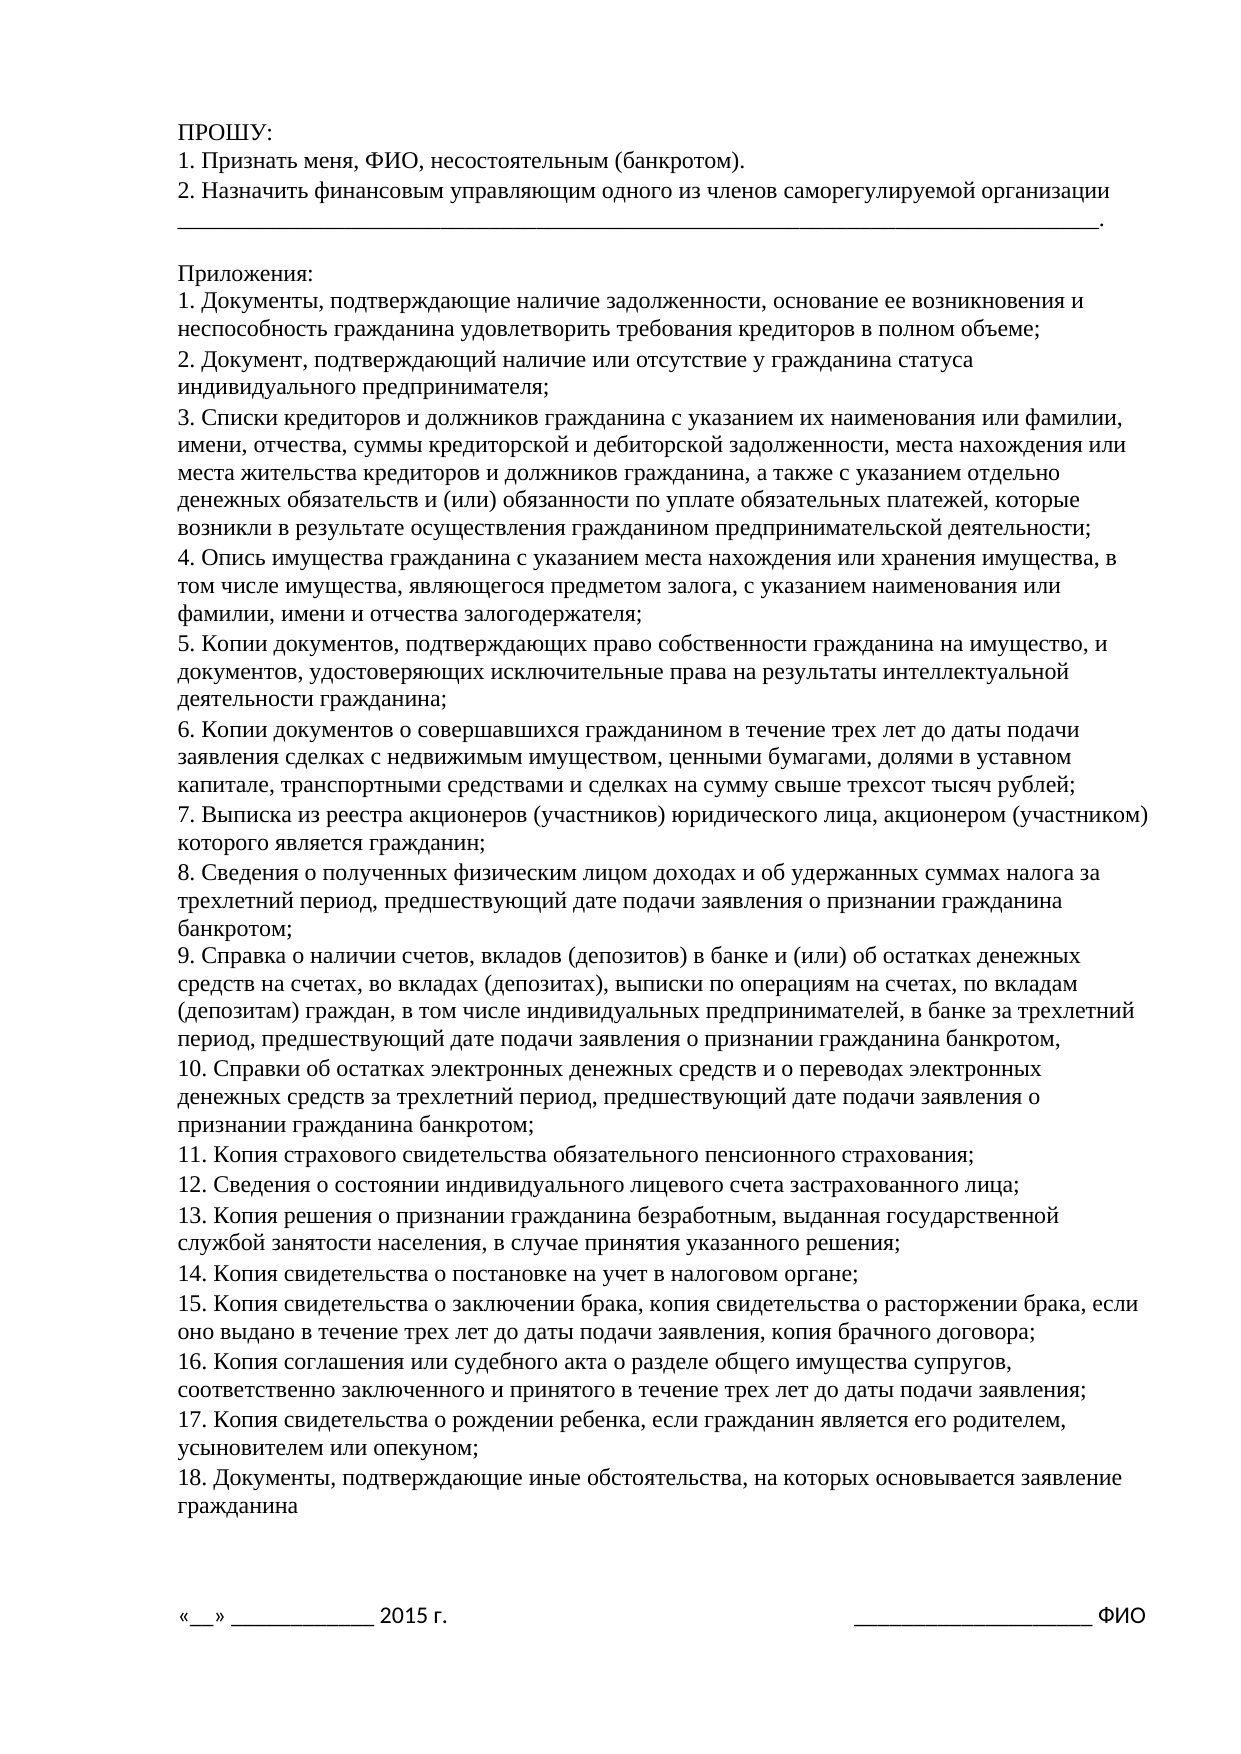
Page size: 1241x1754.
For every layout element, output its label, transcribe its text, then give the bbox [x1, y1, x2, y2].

text 11. Копия страхового свидетельства обязательного пенсионного страхования; [177, 1140, 1152, 1168]
text «__» ____________ 2015 г. ____________________ ФИО [177, 1601, 1152, 1630]
text 8. Сведения о полученных физическим лицом доходах и об удержанных суммах налога за трехлетний период, предшествующий дате подачи заявления о признании гражданина банкротом; [177, 858, 1152, 941]
text 13. Копия решения о признании гражданина безработным, выданная государственной службой занятости населения, в случае принятия указанного решения; [177, 1201, 1152, 1256]
text 1. Признать меня, ФИО, несостоятельным (банкротом). [177, 146, 1152, 173]
text 1. Документы, подтверждающие наличие задолженности, основание ее возникновения и неспособность гражданина удовлетворить требования кредиторов в полном объеме; [177, 287, 1152, 342]
text 2. Назначить финансовым управляющим одного из членов саморегулируемой организации _____________________________________________________________________________. [177, 176, 1152, 231]
text 16. Копия соглашения или судебного акта о разделе общего имущества супругов, соответственно заключенного и принятого в течение трех лет до даты подачи заявления; [177, 1347, 1152, 1402]
text 10. Справки об остатках электронных денежных средств и о переводах электронных денежных средств за трехлетний период, предшествующий дате подачи заявления о признании гражданина банкротом; [177, 1054, 1152, 1137]
text ПРОШУ: [177, 118, 1152, 146]
text 7. Выписка из реестра акционеров (участников) юридического лица, акционером (участником) которого является гражданин; [177, 800, 1152, 856]
text 9. Справка о наличии счетов, вкладов (депозитов) в банке и (или) об остатках денежных средств на счетах, во вкладах (депозитах), выписки по операциям на счетах, по вкладам (депозитам) граждан, в том числе индивидуальных предпринимателей, в банке за трехлетний период, предшествующий дате подачи заявления о признании гражданина банкротом, [177, 941, 1152, 1052]
text 14. Копия свидетельства о постановке на учет в налоговом органе; [177, 1259, 1152, 1286]
text Приложения: [177, 259, 1152, 287]
text 17. Копия свидетельства о рождении ребенка, если гражданин является его родителем, усыновителем или опекуном; [177, 1405, 1152, 1461]
text 4. Опись имущества гражданина с указанием места нахождения или хранения имущества, в том числе имущества, являющегося предметом залога, с указанием наименования или фамилии, имени и отчества залогодержателя; [177, 543, 1152, 626]
text 18. Документы, подтверждающие иные обстоятельства, на которых основывается заявление гражданина [177, 1463, 1152, 1518]
text 12. Сведения о состоянии индивидуального лицевого счета застрахованного лица; [177, 1170, 1152, 1198]
text 15. Копия свидетельства о заключении брака, копия свидетельства о расторжении брака, если оно выдано в течение трех лет до даты подачи заявления, копия брачного договора; [177, 1289, 1152, 1344]
text 3. Списки кредиторов и должников гражданина с указанием их наименования или фамилии, имени, отчества, суммы кредиторской и дебиторской задолженности, места нахождения или места жительства кредиторов и должников гражданина, а также с указанием отдельно денежных обязательств и (или) обязанности по уплате обязательных платежей, которые возникли в результате осуществления гражданином предпринимательской деятельности; [177, 403, 1152, 541]
text 6. Копии документов о совершавшихся гражданином в течение трех лет до даты подачи заявления сделках с недвижимым имуществом, ценными бумагами, долями в уставном капитале, транспортными средствами и сделках на сумму свыше трехсот тысяч рублей; [177, 715, 1152, 797]
text 5. Копии документов, подтверждающих право собственности гражданина на имущество, и документов, удостоверяющих исключительные права на результаты интеллектуальной деятельности гражданина; [177, 629, 1152, 712]
text 2. Документ, подтверждающий наличие или отсутствие у гражданина статуса индивидуального предпринимателя; [177, 344, 1152, 400]
